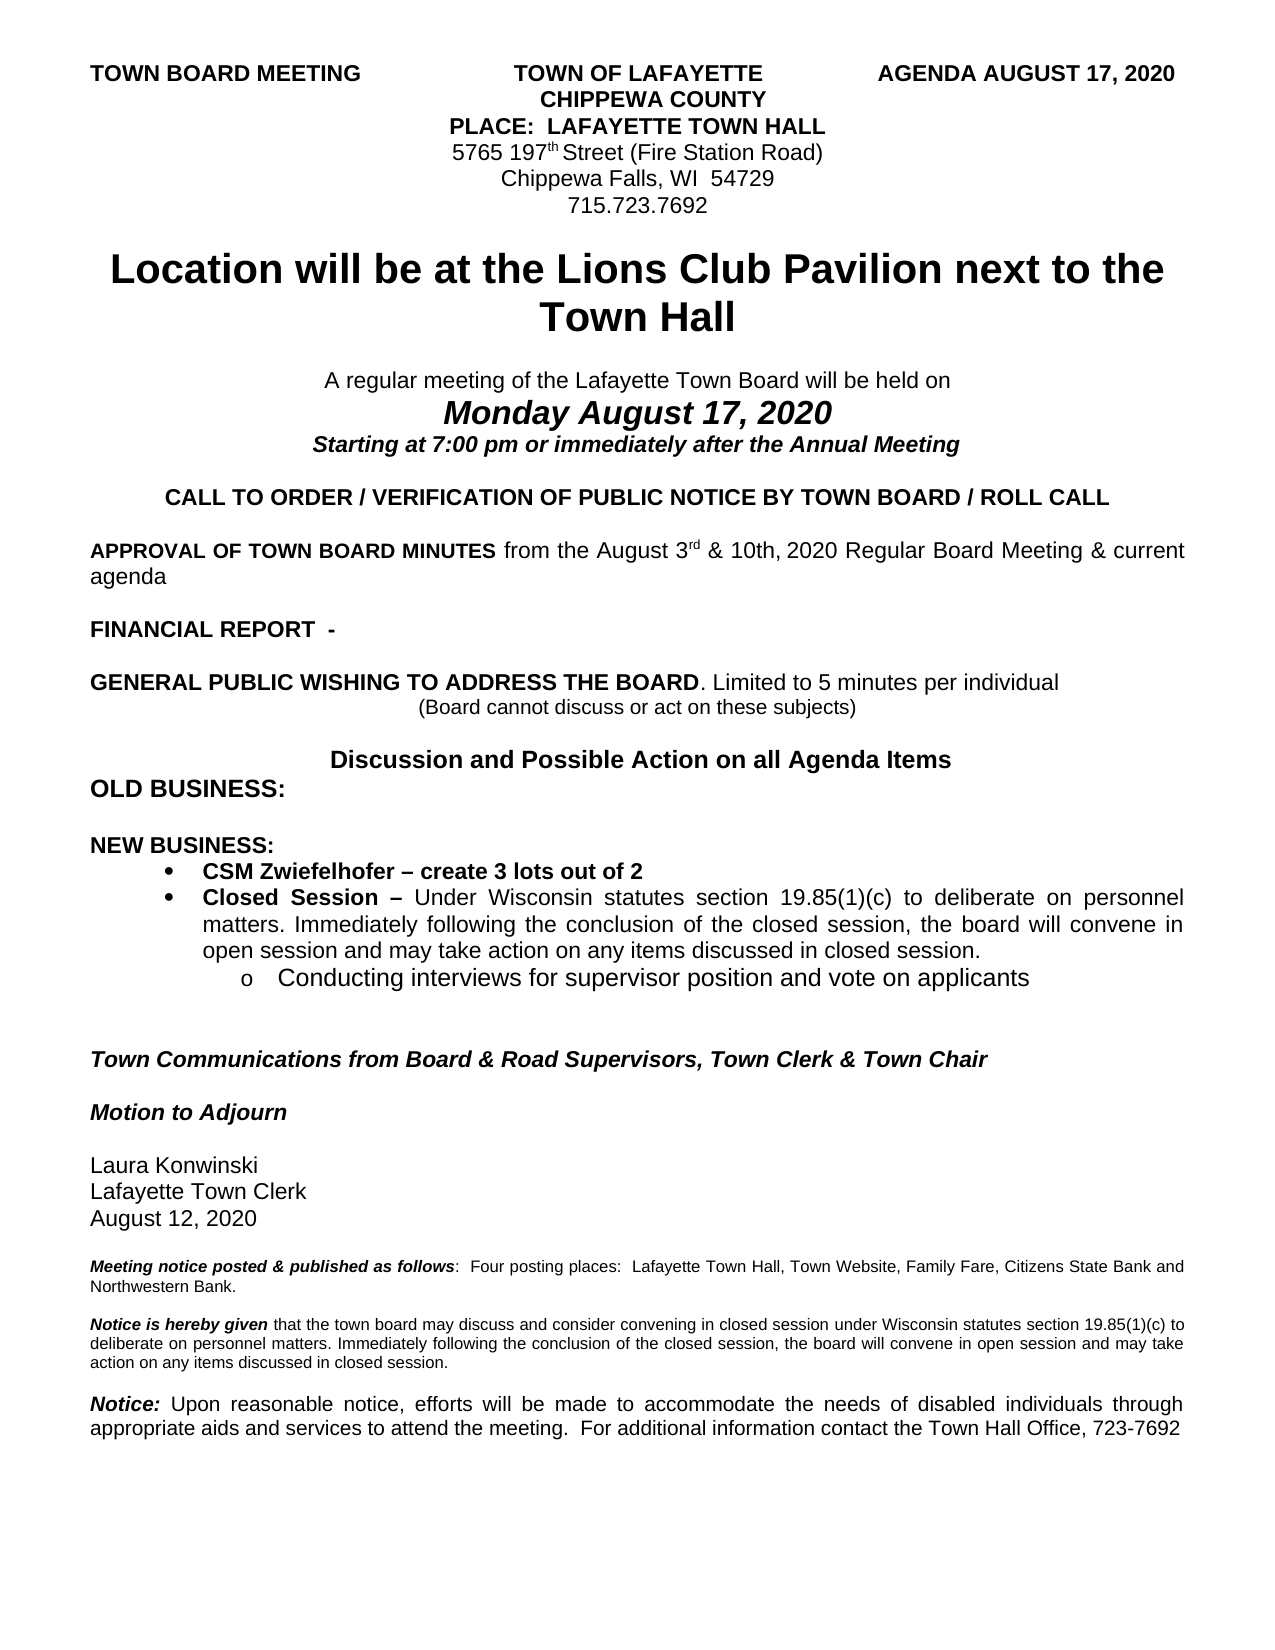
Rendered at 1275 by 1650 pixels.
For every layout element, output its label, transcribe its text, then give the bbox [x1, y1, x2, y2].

text CHIPPEWA COUNTY [465, 86, 1185, 113]
text GENERAL PUBLIC WISHING TO ADDRESS THE BOARD. Limited to 5 minutes per individual [90, 669, 1185, 695]
text Chippewa Falls, WI 54729 [90, 165, 1185, 192]
text Monday August 17, 2020 [90, 393, 1185, 431]
text 5765 197th Street (Fire Station Road) [90, 139, 1185, 165]
text CALL TO ORDER / VERIFICATION OF PUBLIC NOTICE BY TOWN BOARD / ROLL CALL [90, 484, 1185, 511]
list CSM Zwiefelhofer – create 3 lots out of 2 [165, 858, 1185, 884]
text Lafayette Town Clerk [90, 1178, 1185, 1204]
text Notice is hereby given that the town board may discuss and consider convening in closed session under Wisconsin statutes section 19.85(1)(c) to deliberate on personnel matters. Immediately following the conclusion of the closed session, the board will convene in open session and may take action on any items discussed in closed session. [90, 1315, 1185, 1372]
text FINANCIAL REPORT - [90, 616, 1185, 642]
text APPROVAL OF TOWN BOARD MINUTES from the August 3rd & 10th, 2020 Regular Board Meeting & current agenda [90, 537, 1185, 589]
text 715.723.7692 [90, 192, 1185, 218]
text TOWN BOARD MEETING TOWN OF LAFAYETTE AGENDA AUGUST 17, 2020 [90, 60, 1185, 86]
text Starting at 7:00 pm or immediately after the Annual Meeting [90, 431, 1185, 458]
text Motion to Adjourn [90, 1099, 1185, 1125]
list Closed Session – Under Wisconsin statutes section 19.85(1)(c) to deliberate on personnel matters. Immediately following the conclusion of the closed session, the board will convene in open session and may take action on any items discussed in closed session. [165, 884, 1185, 963]
text Notice: Upon reasonable notice, efforts will be made to accommodate the needs of disabled individuals through appropriate aids and services to attend the meeting. For additional information contact the Town Hall Office, 723-7692 [90, 1391, 1185, 1439]
text Meeting notice posted & published as follows: Four posting places: Lafayette Town Hall, Town Website, Family Fare, Citizens State Bank and Northwestern Bank. [90, 1257, 1185, 1296]
text NEW BUSINESS: [90, 832, 1185, 858]
text A regular meeting of the Lafayette Town Board will be held on [90, 367, 1185, 393]
text OLD BUSINESS: [90, 774, 1185, 803]
text Location will be at the Lions Club Pavilion next to the Town Hall [90, 244, 1185, 340]
text PLACE: LAFAYETTE TOWN HALL [90, 113, 1185, 139]
text Discussion and Possible Action on all Agenda Items [90, 745, 1185, 774]
text Laura Konwinski [90, 1152, 1185, 1178]
text August 12, 2020 [90, 1204, 1185, 1231]
list Conducting interviews for supervisor position and vote on applicants [240, 963, 1185, 994]
text Town Communications from Board & Road Supervisors, Town Clerk & Town Chair [90, 1046, 1185, 1073]
text (Board cannot discuss or act on these subjects) [90, 695, 1185, 719]
